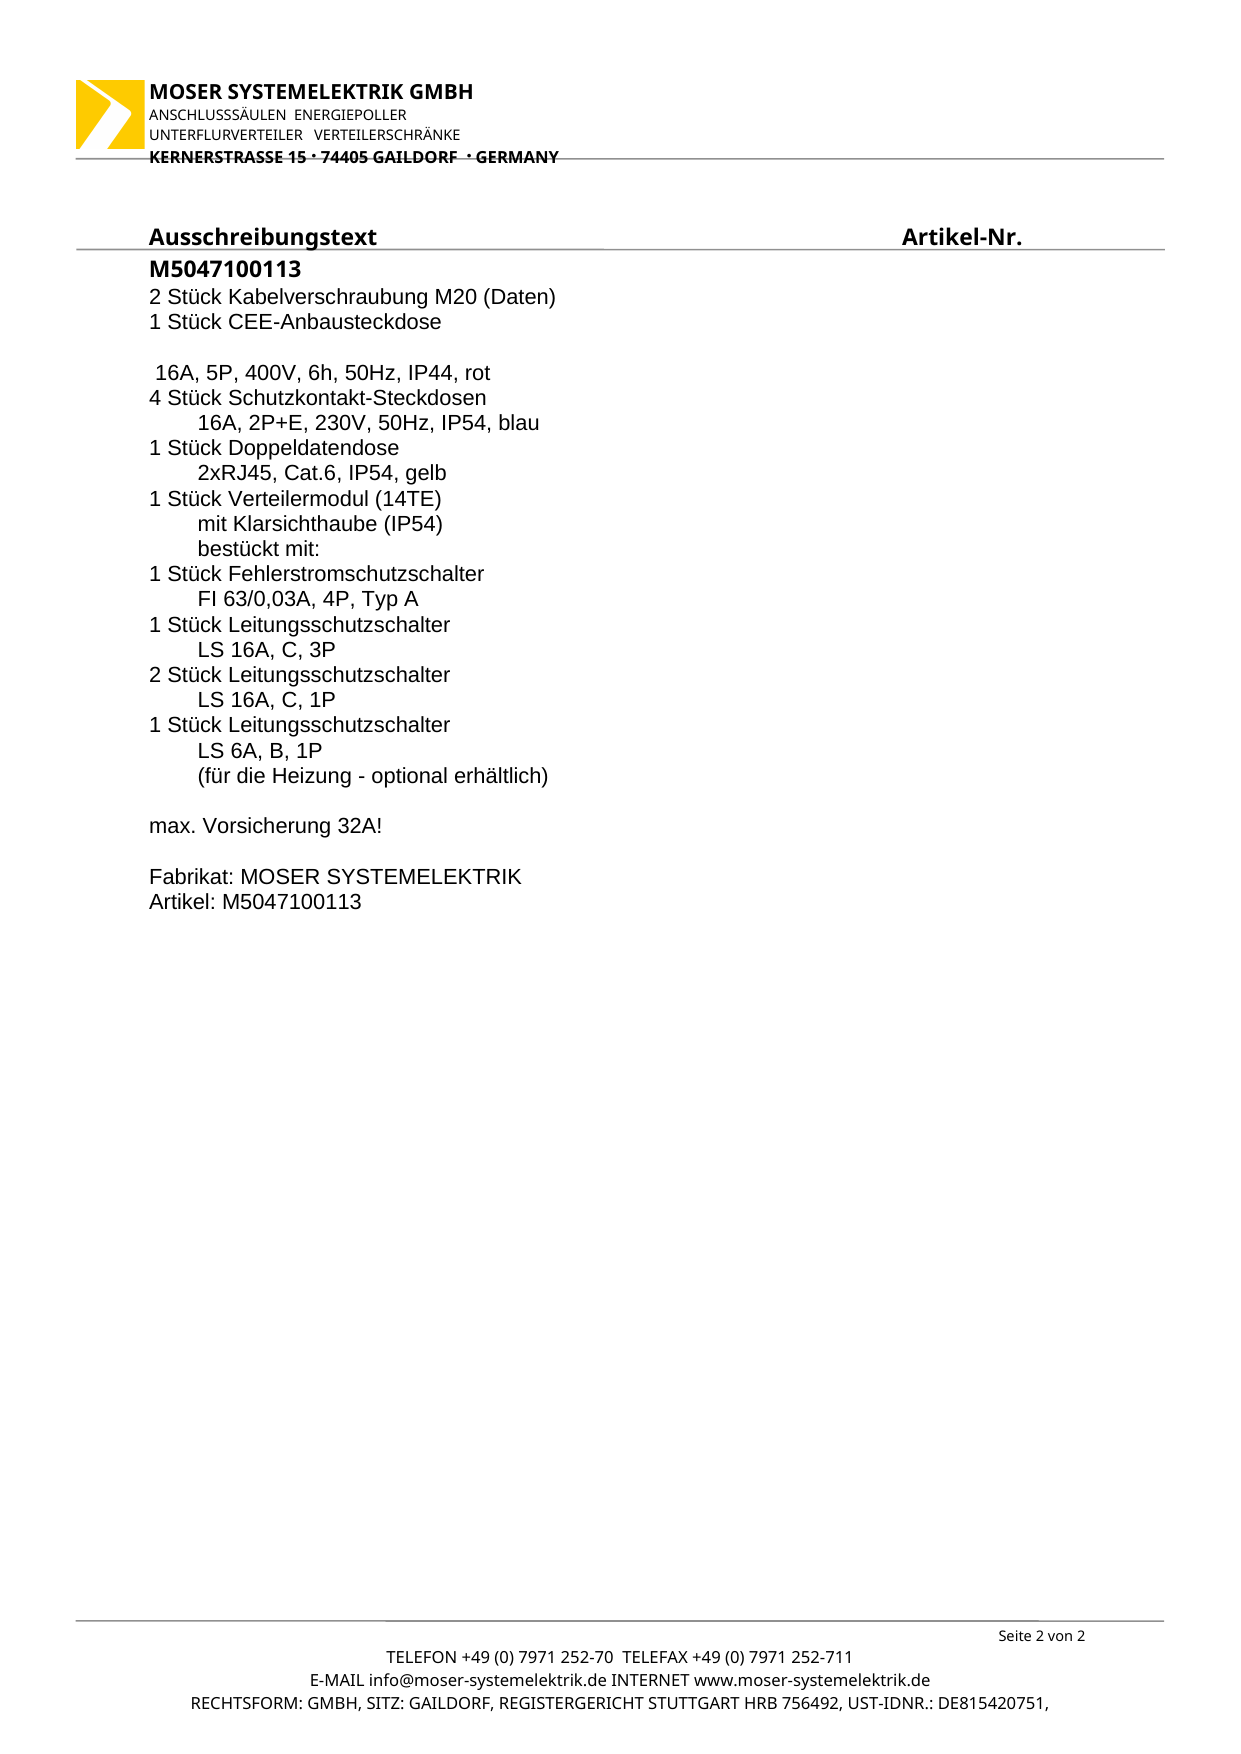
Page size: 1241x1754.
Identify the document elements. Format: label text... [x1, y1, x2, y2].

text 2xRJ45, Cat.6, IP54, gelb [149, 460, 1165, 485]
text 16A, 5P, 400V, 6h, 50Hz, IP44, rot [149, 334, 1165, 384]
text LS 6A, B, 1P [149, 737, 1165, 763]
text mit Klarsichthaube (IP54) [149, 511, 1165, 536]
text max. Vorsicherung 32A! [149, 813, 1165, 838]
picture [76, 80, 145, 149]
text 1 Stück Doppeldatendose [149, 435, 1165, 460]
text FI 63/0,03A, 4P, Typ A [149, 586, 1165, 611]
text LS 16A, C, 3P [149, 637, 1165, 662]
text Fabrikat: MOSER SYSTEMELEKTRIK [149, 863, 1165, 889]
text 4 Stück Schutzkontakt-Steckdosen [149, 384, 1165, 410]
text 1 Stück CEE-Anbausteckdose [149, 309, 1165, 334]
text Artikel: M5047100113 [149, 889, 1165, 914]
text 1 Stück Verteilermodul (14TE) [149, 485, 1165, 511]
text 1 Stück Fehlerstromschutzschalter [149, 561, 1165, 586]
text 1 Stück Leitungsschutzschalter [149, 712, 1165, 737]
text 16A, 2P+E, 230V, 50Hz, IP54, blau [149, 410, 1165, 435]
text 1 Stück Leitungsschutzschalter [149, 611, 1165, 637]
text LS 16A, C, 1P [149, 687, 1165, 712]
text 2 Stück Kabelverschraubung M20 (Daten) [149, 284, 1165, 309]
text bestückt mit: [149, 536, 1165, 561]
text (für die Heizung - optional erhältlich) [149, 763, 1165, 788]
text 2 Stück Leitungsschutzschalter [149, 662, 1165, 687]
